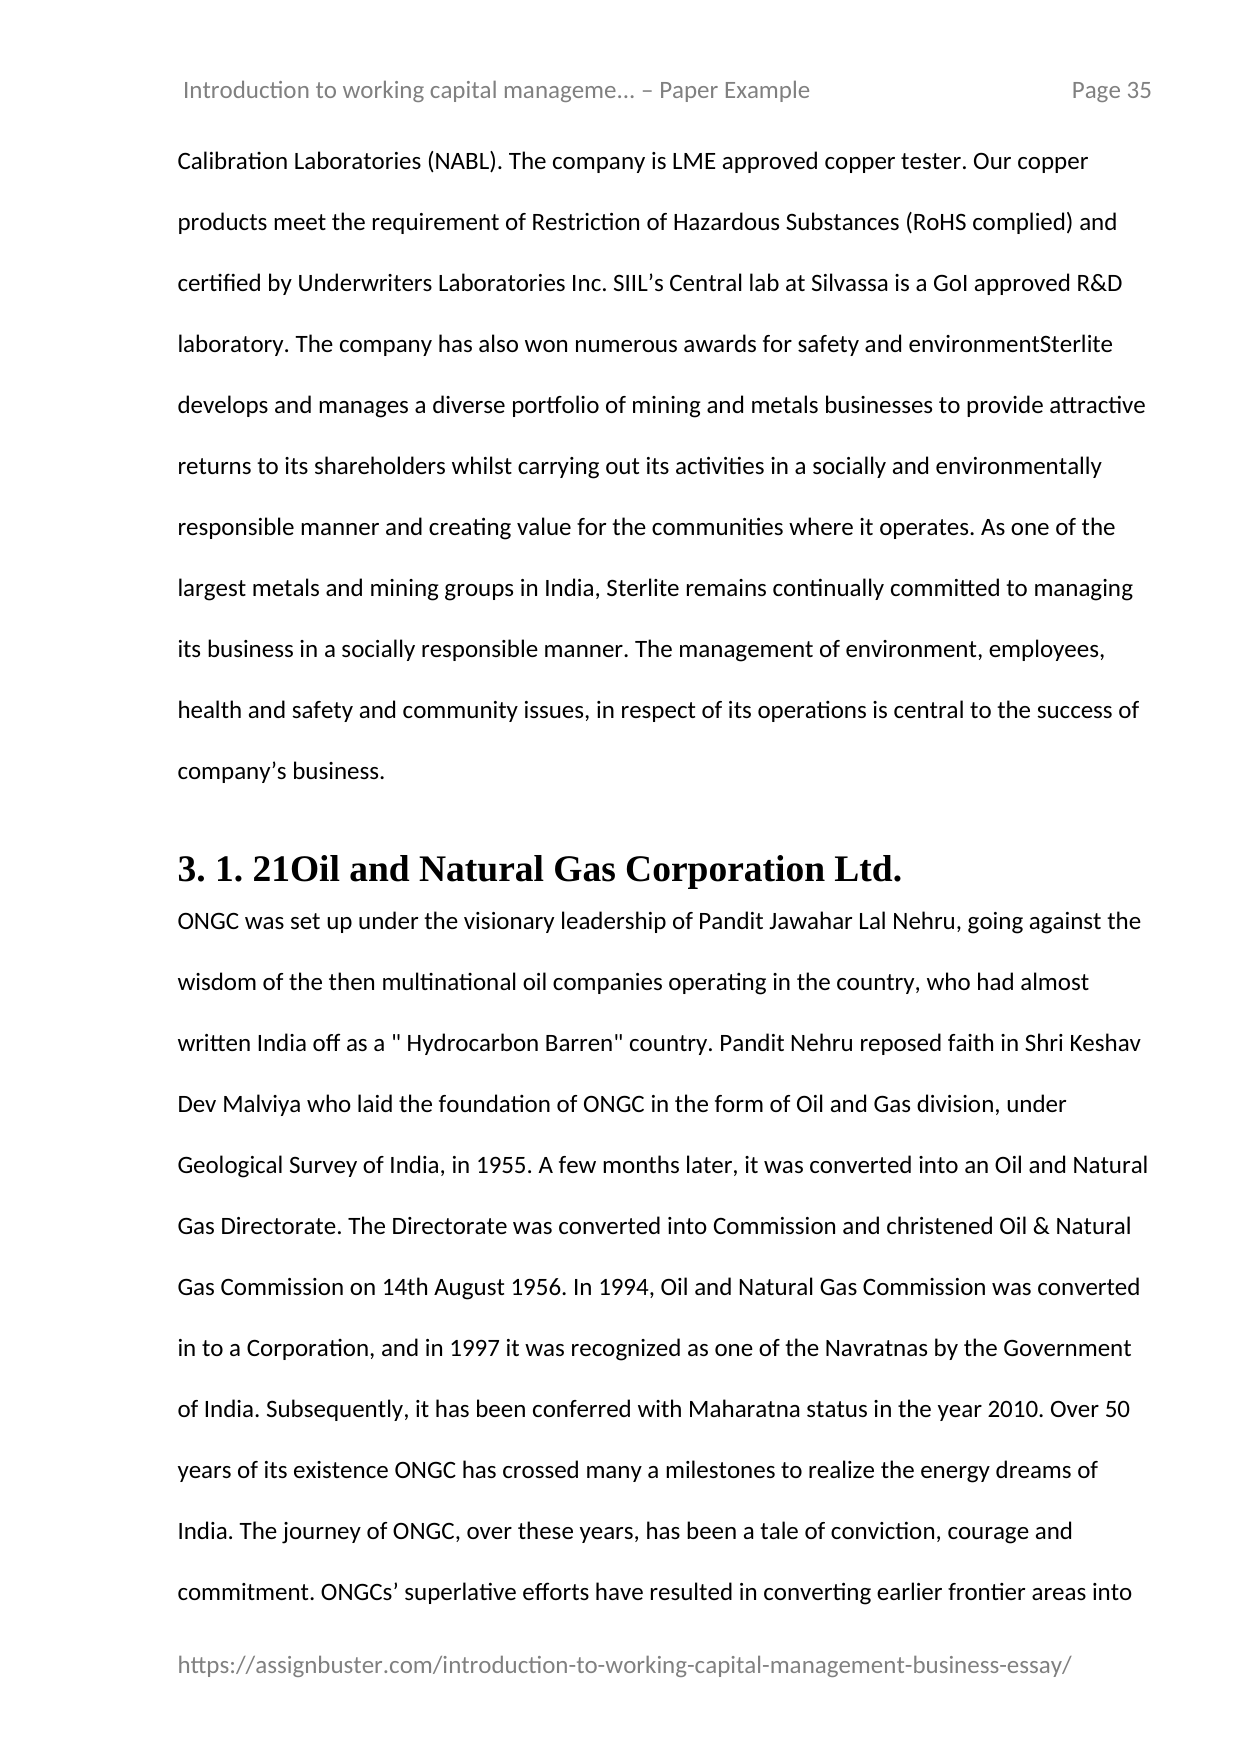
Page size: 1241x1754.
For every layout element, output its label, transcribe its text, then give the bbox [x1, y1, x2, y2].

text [177, 905, 1152, 1607]
subtitle 3. 1. 21Oil and Natural Gas Corporation Ltd. [177, 846, 1152, 889]
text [177, 145, 1152, 786]
